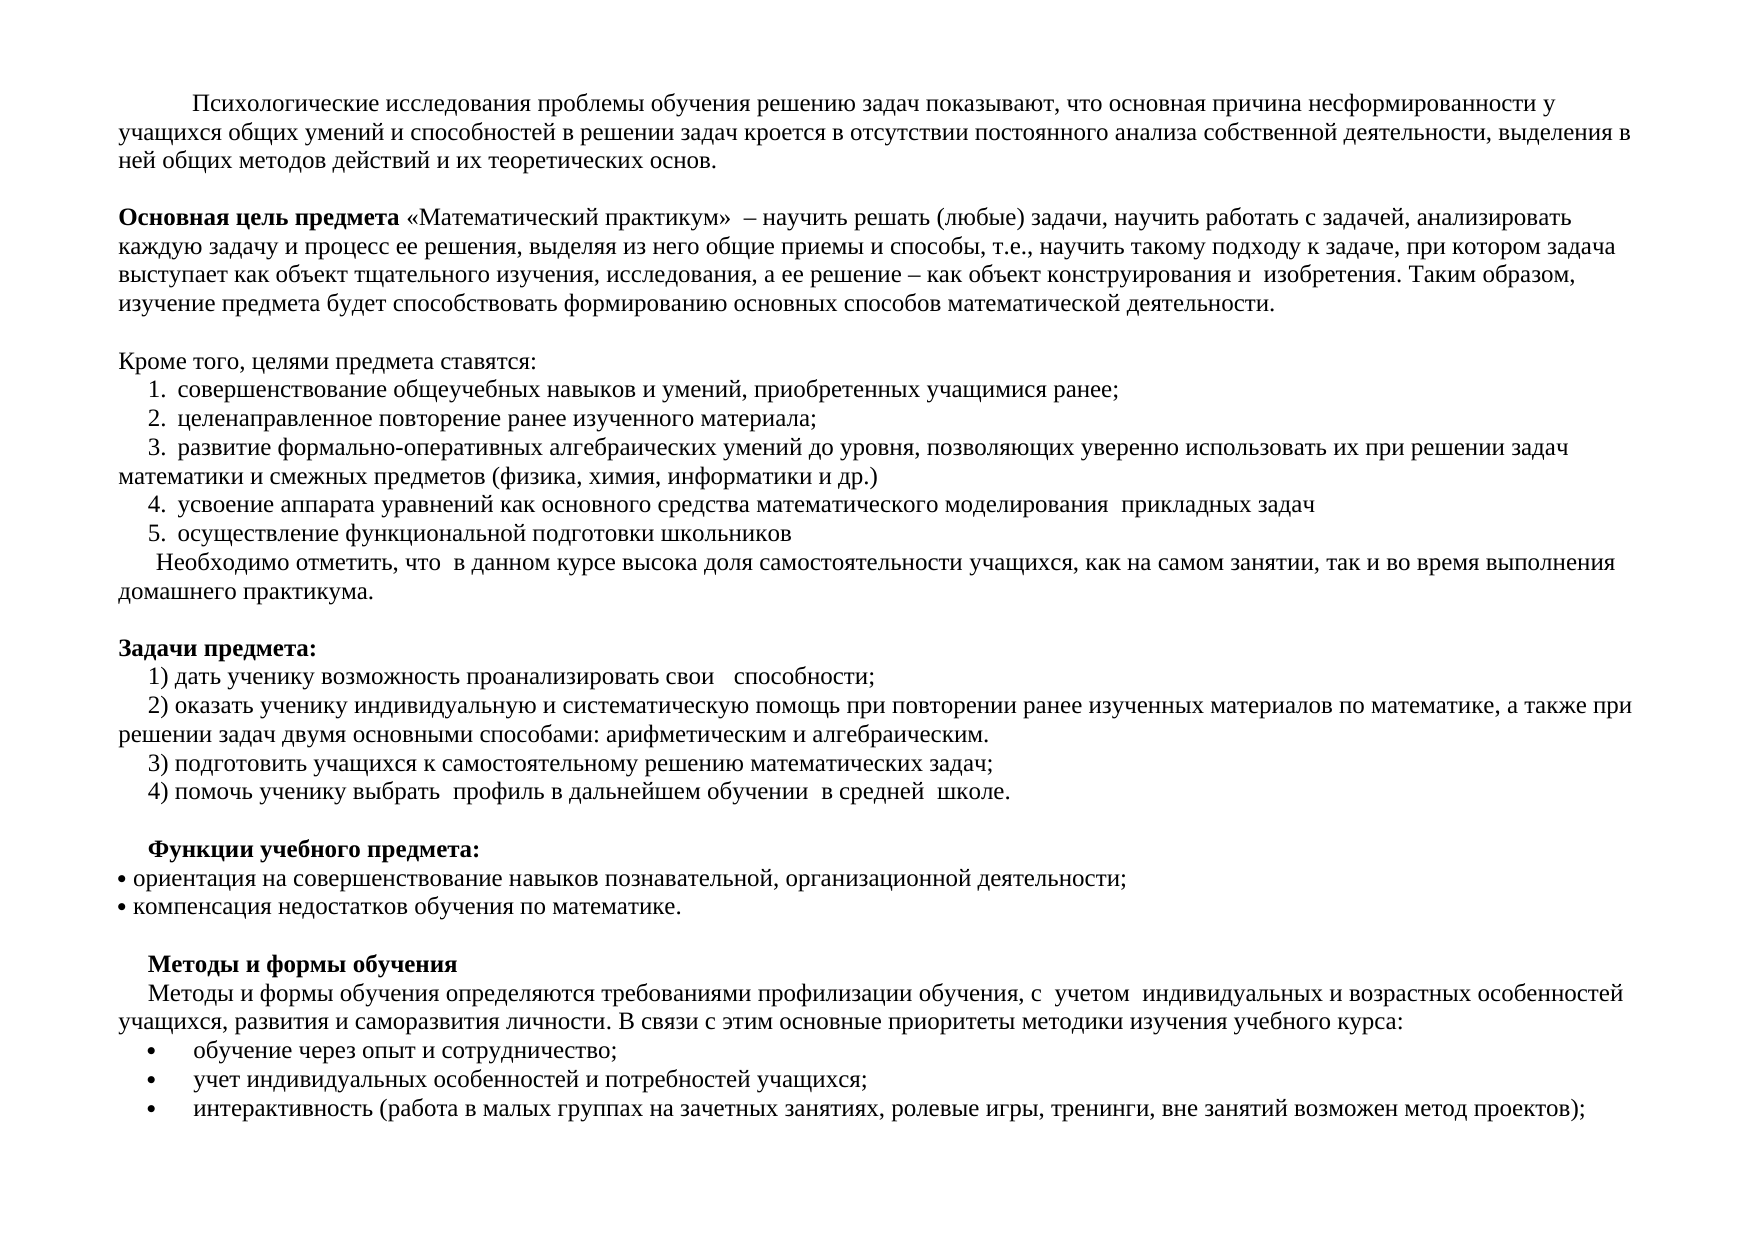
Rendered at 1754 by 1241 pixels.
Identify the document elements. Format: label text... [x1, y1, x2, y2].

text 2) оказать ученику индивидуальную и систематическую помощь при повторении ранее изученных материалов по математике, а также при решении задач двумя основными способами: арифметическим и алгебраическим. [118, 690, 1636, 748]
list совершенствование общеучебных навыков и умений, приобретенных учащимися ранее; [118, 374, 1636, 403]
text 4) помочь ученику выбрать профиль в дальнейшем обучении в средней школе. [118, 776, 1636, 805]
text Методы и формы обучения определяются требованиями профилизации обучения, с учетом индивидуальных и возрастных особенностей учащихся, развития и саморазвития личности. В связи с этим основные приоритеты методики изучения учебного курса: [118, 978, 1636, 1035]
list усвоение аппарата уравнений как основного средства математического моделирования прикладных задач [118, 489, 1636, 518]
list развитие формально-оперативных алгебраических умений до уровня, позволяющих уверенно использовать их при решении задач математики и смежных предметов (физика, химия, информатики и др.) [118, 432, 1636, 489]
text Кроме того, целями предмета ставятся: [118, 346, 1636, 374]
text 1) дать ученику возможность проанализировать свои способности; [118, 661, 1636, 690]
list осуществление функциональной подготовки школьников [118, 518, 1636, 547]
text  ориентация на совершенствование навыков познавательной, организационной деятельности; [118, 863, 1636, 891]
text  учет индивидуальных особенностей и потребностей учащихся; [118, 1064, 1636, 1093]
text Функции учебного предмета: [118, 834, 1636, 863]
text Методы и формы обучения [118, 949, 1636, 978]
text Психологические исследования проблемы обучения решению задач показывают, что основная причина несформированности у учащихся общих умений и способностей в решении задач кроется в отсутствии постоянного анализа собственной деятельности, выделения в ней общих методов действий и их теоретических основ. [118, 88, 1636, 174]
text  обучение через опыт и сотрудничество; [118, 1035, 1636, 1064]
text Основная цель предмета «Математический практикум» – научить решать (любые) задачи, научить работать с задачей, анализировать каждую задачу и процесс ее решения, выделяя из него общие приемы и способы, т.е., научить такому подходу к задаче, при котором задача выступает как объект тщательного изучения, исследования, а ее решение – как объект конструирования и изобретения. Таким образом, изучение предмета будет способствовать формированию основных способов математической деятельности. [118, 202, 1636, 317]
list целенаправленное повторение ранее изученного материала; [118, 403, 1636, 432]
text 3) подготовить учащихся к самостоятельному решению математических задач; [118, 748, 1636, 776]
text  интерактивность (работа в малых группах на зачетных занятиях, ролевые игры, тренинги, вне занятий возможен метод проектов); [118, 1093, 1636, 1121]
text Задачи предмета: [118, 633, 1636, 661]
text Необходимо отметить, что в данном курсе высока доля самостоятельности учащихся, как на самом занятии, так и во время выполнения домашнего практикума. [118, 547, 1636, 604]
text  компенсация недостатков обучения по математике. [118, 891, 1636, 920]
